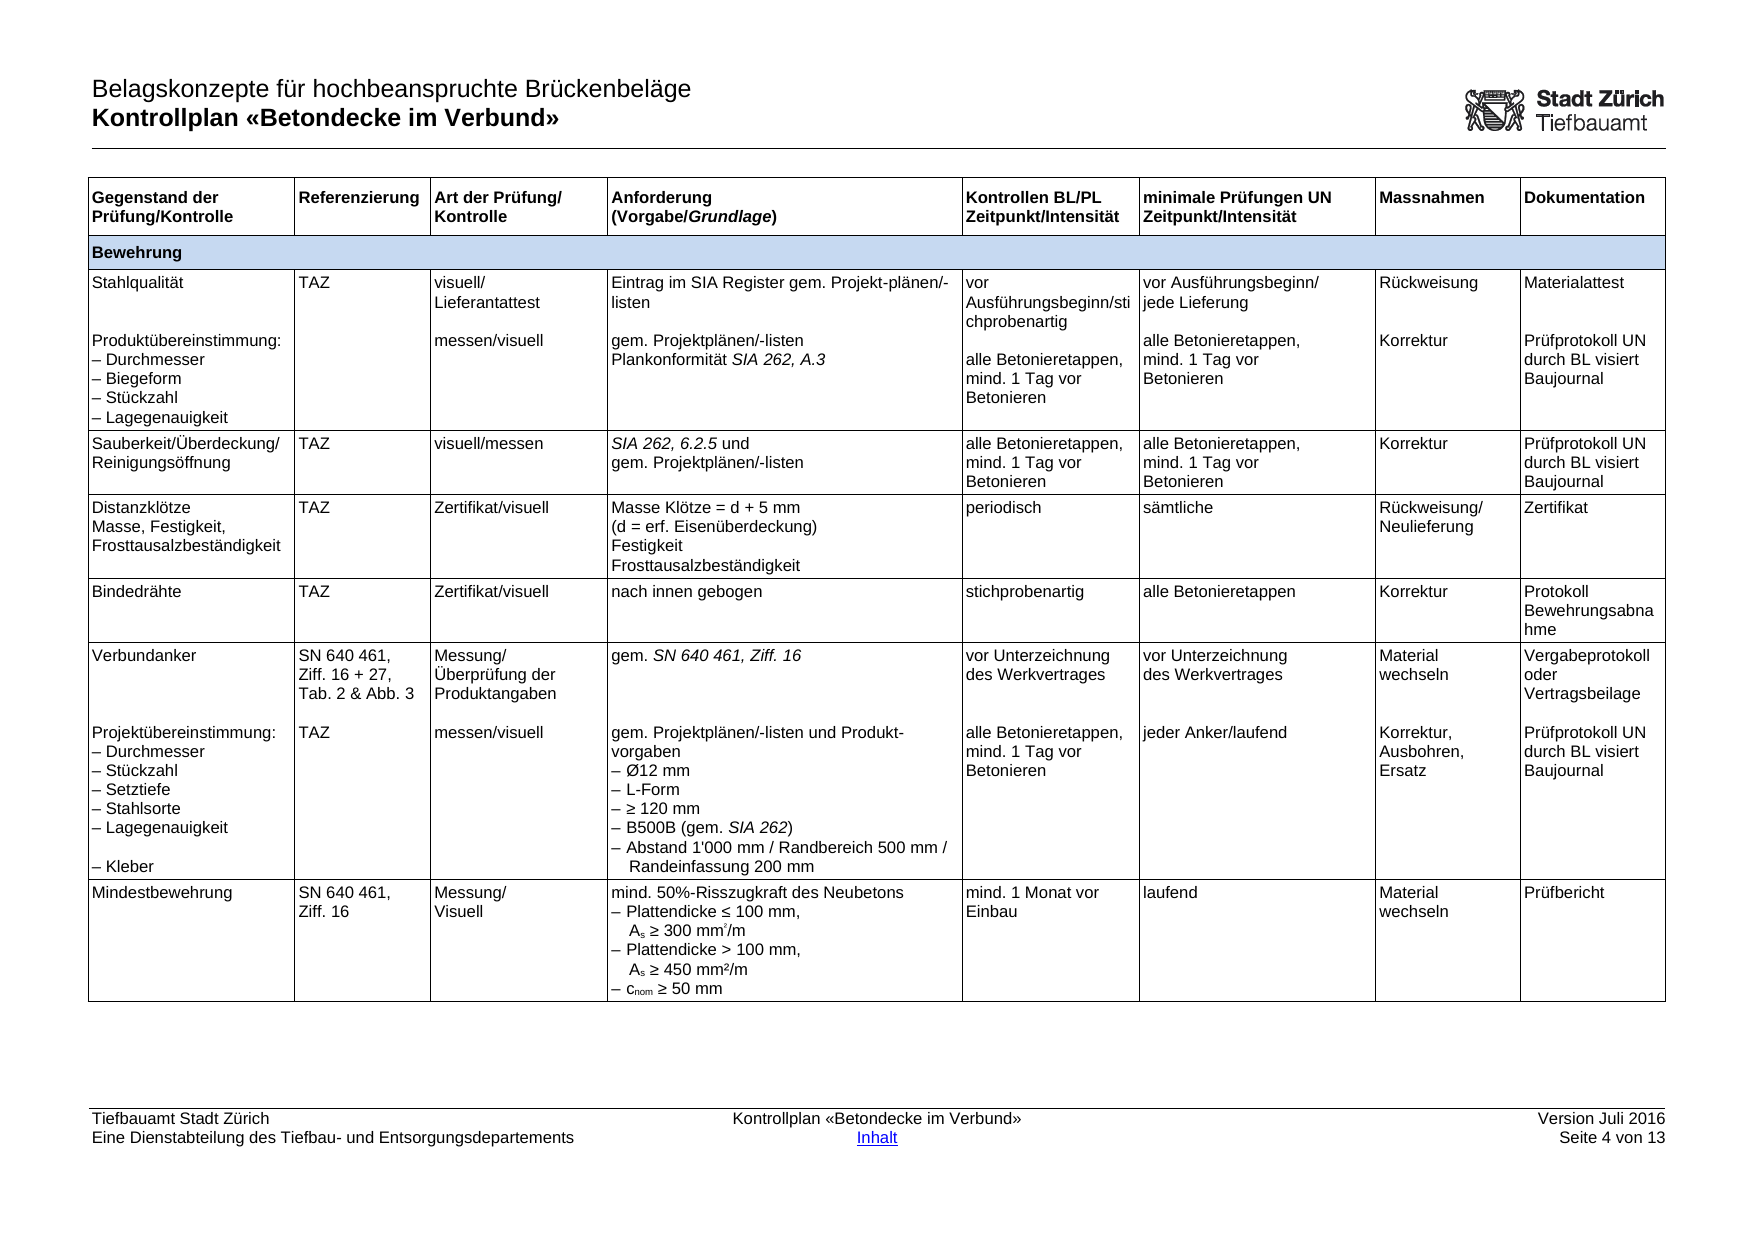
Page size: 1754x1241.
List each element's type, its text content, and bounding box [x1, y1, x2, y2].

table_cell Masse Klötze = d + 5 mm (d = erf. Eisenüberdeckung) Festigkeit Frosttausalzbeständigkeit [608, 495, 962, 577]
table_cell Material wechseln [1376, 880, 1520, 1001]
table_cell Prüfbericht [1521, 880, 1665, 1001]
table_cell TAZ [295, 495, 430, 577]
table_header Referenzierung [295, 178, 430, 235]
table_cell SN 640 461, Ziff. 16 + 27, Tab. 2 & Abb. 3 TAZ [295, 643, 430, 879]
table_cell mind. 1 Monat vor Einbau [963, 880, 1139, 1001]
table_cell gem. SN 640 461, Ziff. 16 gem. Projektplänen/-listen und Produkt- vorgaben – Ø12 mm – L-Form – ≥ 120 mm – B500B (gem. SIA 262) – Abstand 1'000 mm / Randbereich 500 mm / Randeinfassung 200 mm [608, 643, 962, 879]
table_header Art der Prüfung/ Kontrolle [431, 178, 607, 235]
table_cell mind. 50%-Risszugkraft des Neubetons – Plattendicke ≤ 100 mm, As ≥ 300 mm²/m – Plattendicke > 100 mm, As ≥ 450 mm²/m – cnom ≥ 50 mm [608, 880, 962, 1001]
table_cell SIA 262, 6.2.5 und gem. Projektplänen/-listen [608, 431, 962, 494]
table_cell visuell/ Lieferantattest messen/visuell [431, 270, 607, 429]
table_cell Zertifikat/visuell [431, 495, 607, 577]
table_cell TAZ [295, 431, 430, 494]
table_cell Zertifikat/visuell [431, 579, 607, 642]
table_cell nach innen gebogen [608, 579, 962, 642]
table_cell Rückweisung Korrektur [1376, 270, 1520, 429]
table_cell Stahlqualität Produktübereinstimmung: – Durchmesser – Biegeform – Stückzahl – Lagegenauigkeit [89, 270, 294, 429]
table_cell Messung/ Visuell [431, 880, 607, 1001]
table_header Gegenstand der Prüfung/Kontrolle [89, 178, 294, 235]
table_cell vor Unterzeichnung des Werkvertrages jeder Anker/laufend [1140, 643, 1375, 879]
table_cell laufend [1140, 880, 1375, 1001]
table_cell Rückweisung/ Neulieferung [1376, 495, 1520, 577]
table_cell alle Betonieretappen, mind. 1 Tag vor Betonieren [963, 431, 1139, 494]
table_cell Korrektur [1376, 579, 1520, 642]
table_cell Verbundanker Projektübereinstimmung: – Durchmesser – Stückzahl – Setztiefe – Stahlsorte – Lagegenauigkeit – Kleber [89, 643, 294, 879]
table_cell Korrektur [1376, 431, 1520, 494]
table_cell stichprobenartig [963, 579, 1139, 642]
table_cell TAZ [295, 579, 430, 642]
table_cell sämtliche [1140, 495, 1375, 577]
table_cell alle Betonieretappen, mind. 1 Tag vor Betonieren [1140, 431, 1375, 494]
table_cell SN 640 461, Ziff. 16 [295, 880, 430, 1001]
table_cell Messung/ Überprüfung der Produktangaben messen/visuell [431, 643, 607, 879]
table_cell Protokoll Bewehrungsabnahme [1521, 579, 1665, 642]
table_cell vor Unterzeichnung des Werkvertrages alle Betonieretappen, mind. 1 Tag vor Betonieren [963, 643, 1139, 879]
table_cell Zertifikat [1521, 495, 1665, 577]
table_cell Materialattest Prüfprotokoll UN durch BL visiert Baujournal [1521, 270, 1665, 429]
table_cell vor Ausführungsbeginn/stichprobenartig alle Betonieretappen, mind. 1 Tag vor Betonieren [963, 270, 1139, 429]
table_header Massnahmen [1376, 178, 1520, 235]
table_cell TAZ [295, 270, 430, 429]
table_cell Prüfprotokoll UN durch BL visiert Baujournal [1521, 431, 1665, 494]
table_cell visuell/messen [431, 431, 607, 494]
table_cell Mindestbewehrung [89, 880, 294, 1001]
table_header Kontrollen BL/PL Zeitpunkt/Intensität [963, 178, 1139, 235]
table_header minimale Prüfungen UN Zeitpunkt/Intensität [1140, 178, 1375, 235]
table_cell Eintrag im SIA Register gem. Projekt-plänen/-listen gem. Projektplänen/-listen Plankonformität SIA 262, A.3 [608, 270, 962, 429]
table_cell periodisch [963, 495, 1139, 577]
table_cell Material wechseln Korrektur, Ausbohren, Ersatz [1376, 643, 1520, 879]
table_cell vor Ausführungsbeginn/ jede Lieferung alle Betonieretappen, mind. 1 Tag vor Betonieren [1140, 270, 1375, 429]
table_cell Vergabeprotokoll oder Vertragsbeilage Prüfprotokoll UN durch BL visiert Baujournal [1521, 643, 1665, 879]
table_cell Bewehrung [89, 236, 1665, 269]
table_header Anforderung (Vorgabe/Grundlage) [608, 178, 962, 235]
table_cell Distanzklötze Masse, Festigkeit, Frosttausalzbeständigkeit [89, 495, 294, 577]
table_header Dokumentation [1521, 178, 1665, 235]
table_cell Bindedrähte [89, 579, 294, 642]
table_cell Sauberkeit/Überdeckung/ Reinigungsöffnung [89, 431, 294, 494]
table_cell alle Betonieretappen [1140, 579, 1375, 642]
